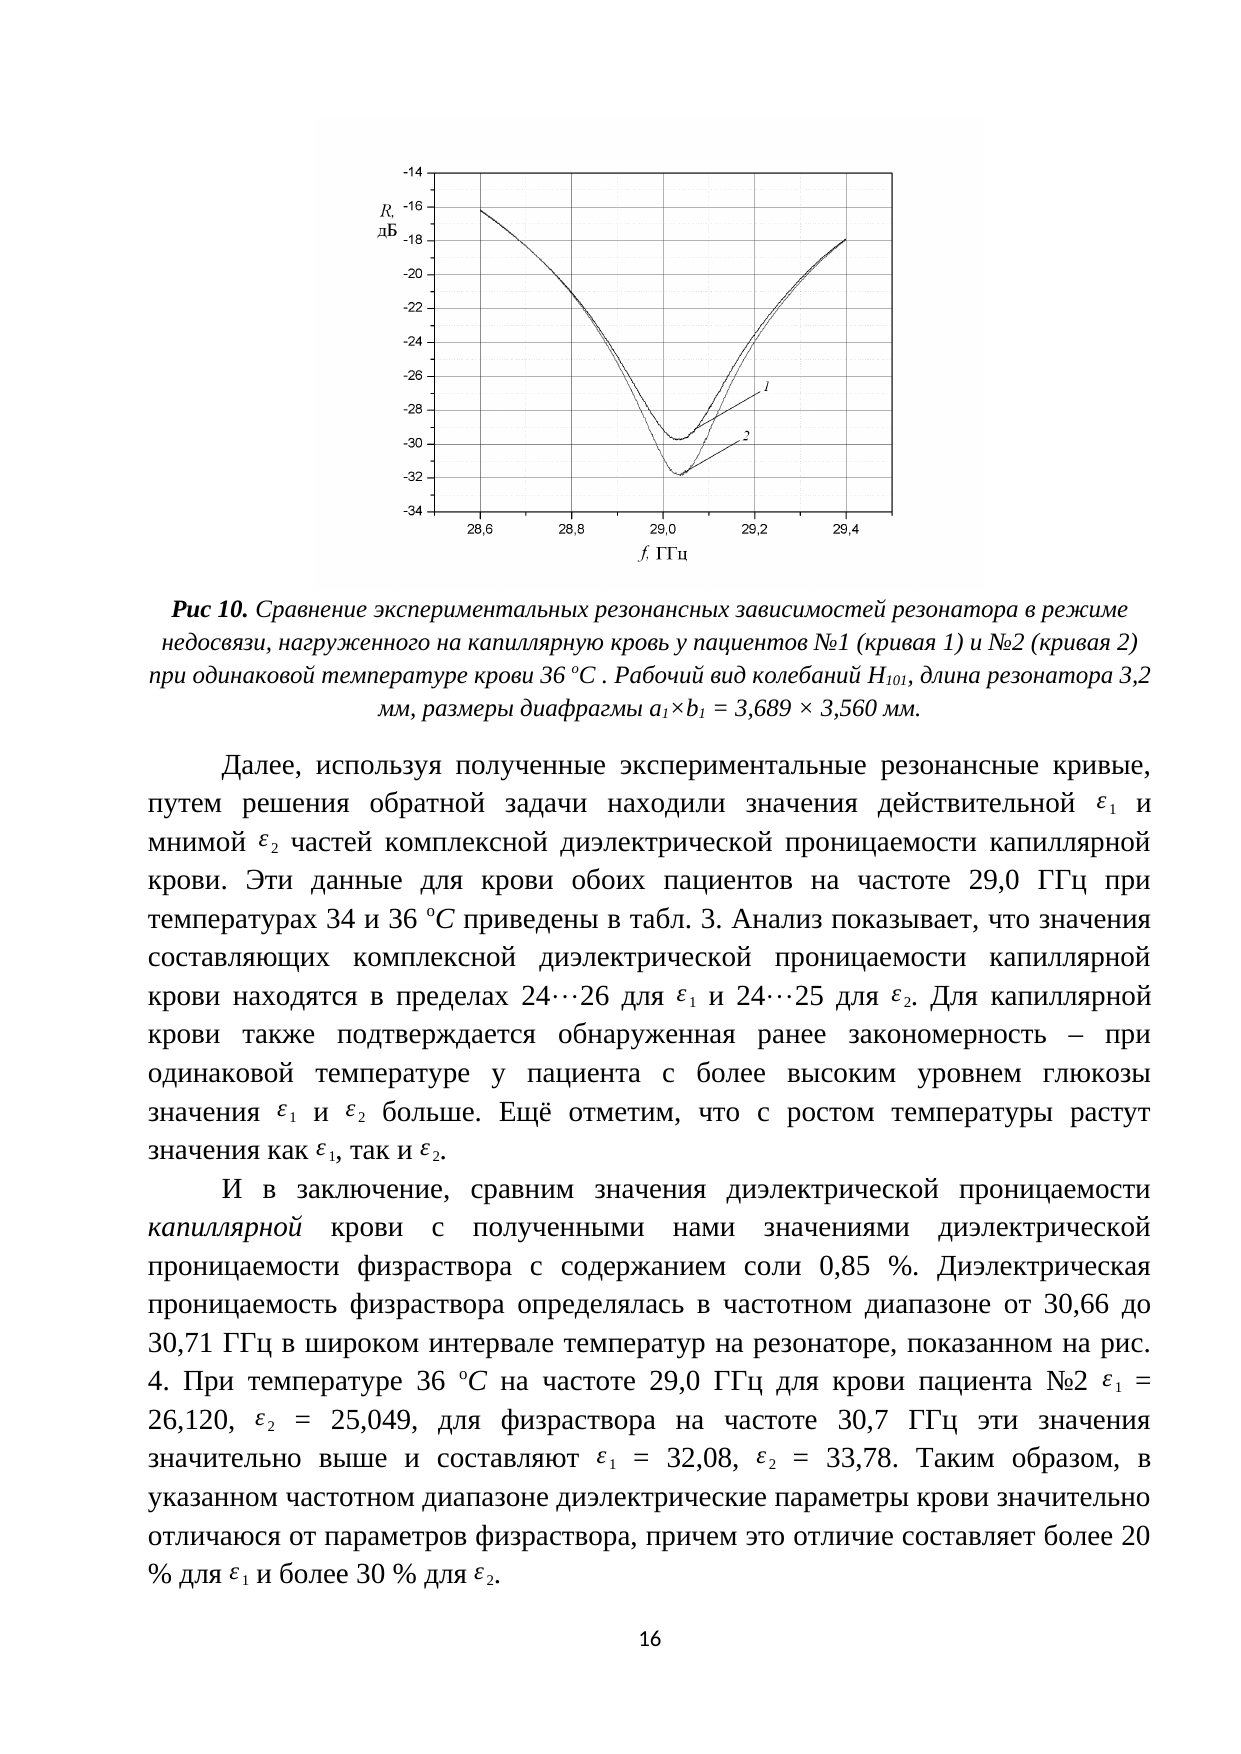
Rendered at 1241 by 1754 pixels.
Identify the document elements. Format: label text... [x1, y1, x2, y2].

text Далее, используя полученные экспериментальные резонансные кривые, путем решения обратной задачи находили значения действительной и мнимой частей комплексной диэлектрической проницаемости капиллярной крови. Эти данные для крови обоих пациентов на частоте 29,0 ГГц при температурах 34 и 36 оС приведены в табл. 3. Анализ показывает, что значения составляющих комплексной диэлектрической проницаемости капиллярной крови находятся в пределах 2426 для и 2425 для . Для капиллярной крови также подтверждается обнаруженная ранее закономерность – при одинаковой температуре у пациента с более высоким уровнем глюкозы значения и больше. Ещё отметим, что с ростом температуры растут значения как , так и . [148, 747, 1152, 1166]
text Рис 10. Сравнение экспериментальных резонансных зависимостей резонатора в режиме недосвязи, нагруженного на капиллярную кровь у пациентов №1 (кривая 1) и №2 (кривая 2) при одинаковой температуре крови 36 оС . Рабочий вид колебаний H101, длина резонатора 3,2 мм, размеры диафрагмы a1×b1 = 3,689 × 3,560 мм. [148, 594, 1152, 722]
text И в заключение, сравним значения диэлектрической проницаемости капиллярной крови с полученными нами значениями диэлектрической проницаемости физраствора с содержанием соли 0,85 %. Диэлектрическая проницаемость физраствора определялась в частотном диапазоне от 30,66 до 30,71 ГГц в широком интервале температур на резонаторе, показанном на рис. 4. При температуре 36 оС на частоте 29,0 ГГц для крови пациента №2 = 26,120, = 25,049, для физраствора на частоте 30,7 ГГц эти значения значительно выше и составляют = 32,08, = 33,78. Таким образом, в указанном частотном диапазоне диэлектрические параметры крови значительно отличаюся от параметров физраствора, причем это отличие составляет более 20 % для и более 30 % для . [148, 1171, 1152, 1590]
picture [314, 118, 985, 590]
